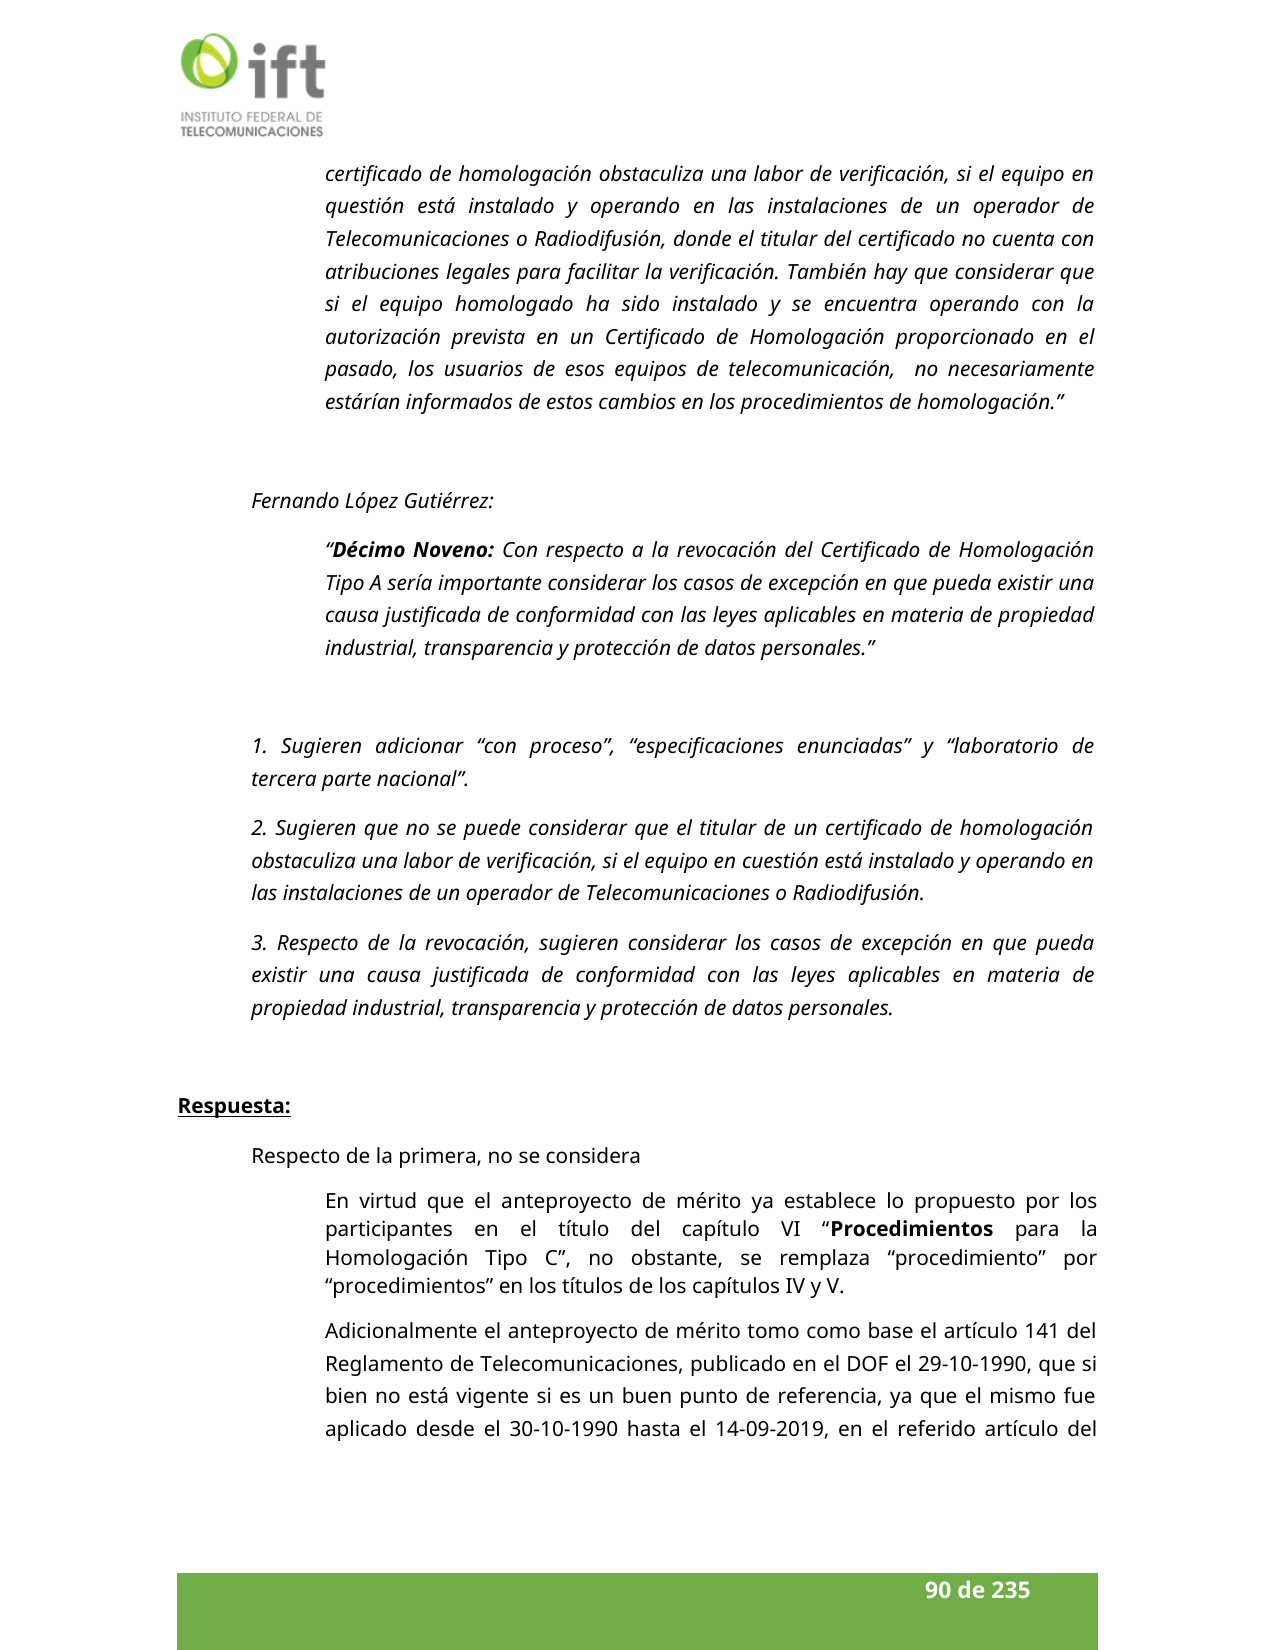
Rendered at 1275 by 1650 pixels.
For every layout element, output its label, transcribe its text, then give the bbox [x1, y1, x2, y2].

text Respecto de la primera, no se considera [177, 1141, 1098, 1169]
picture [177, 27, 334, 145]
text En virtud que el anteproyecto de mérito ya establece lo propuesto por los participantes en el título del capítulo VI “Procedimientos para la Homologación Tipo C”, no obstante, se remplaza “procedimiento” por “procedimientos” en los títulos de los capítulos IV y V. [325, 1186, 1098, 1299]
text 2. Sugieren que no se puede considerar que el titular de un certificado de homologación obstaculiza una labor de verificación, si el equipo en cuestión está instalado y operando en las instalaciones de un operador de Telecomunicaciones o Radiodifusión. [251, 813, 1098, 907]
text “Décimo Noveno: Con respecto a la revocación del Certificado de Homologación Tipo A sería importante considerar los casos de excepción en que pueda existir una causa justificada de conformidad con las leyes aplicables en materia de propiedad industrial, transparencia y protección de datos personales.” [325, 535, 1098, 661]
text Fernando López Gutiérrez: [251, 486, 1098, 514]
text Respuesta: [177, 1091, 1098, 1120]
text 3. Respecto de la revocación, sugieren considerar los casos de excepción en que pueda existir una causa justificada de conformidad con las leyes aplicables en materia de propiedad industrial, transparencia y protección de datos personales. [251, 928, 1098, 1021]
text 1. Sugieren adicionar “con proceso”, “especificaciones enunciadas” y “laboratorio de tercera parte nacional”. [251, 731, 1098, 792]
